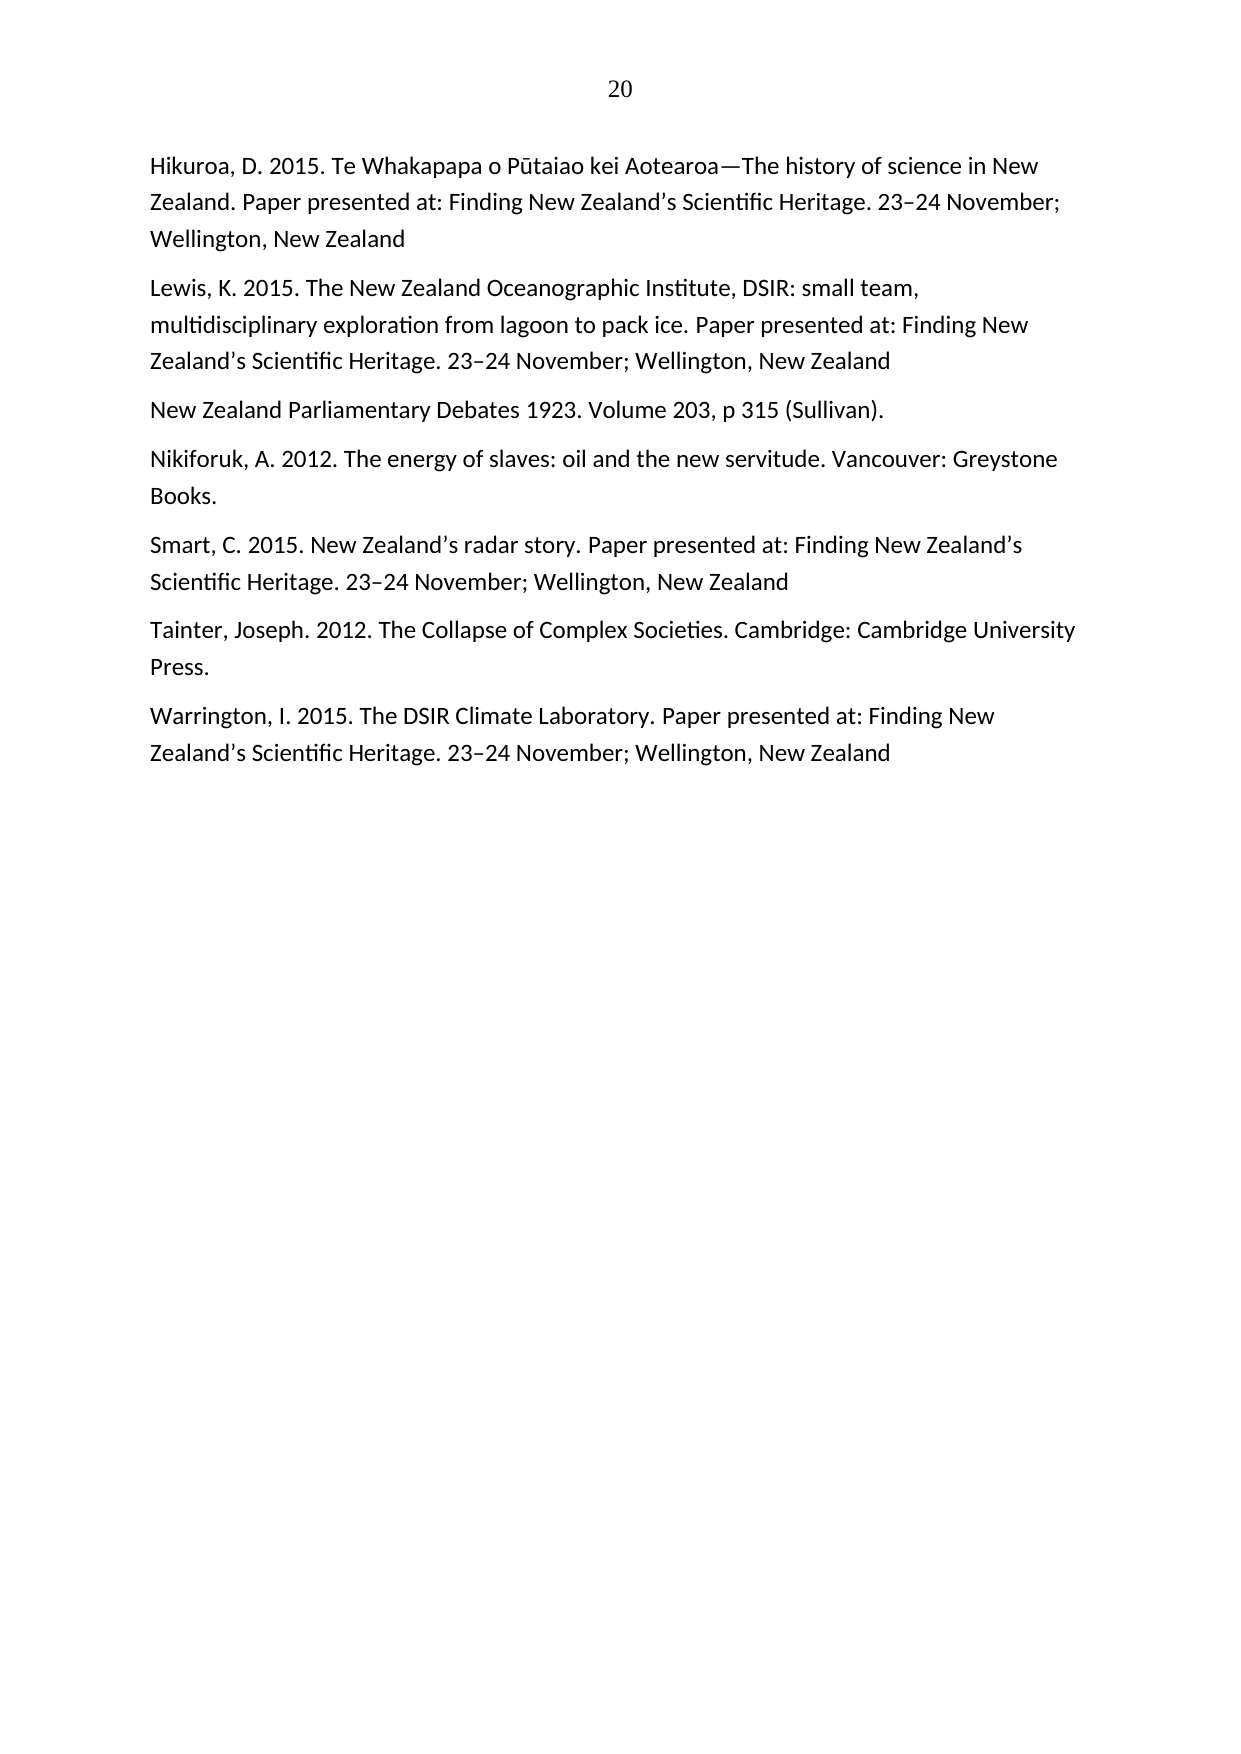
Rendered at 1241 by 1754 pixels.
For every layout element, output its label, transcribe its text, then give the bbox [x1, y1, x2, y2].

text Nikiforuk, A. 2012. The energy of slaves: oil and the new servitude. Vancouver: Greystone Books. [150, 443, 1090, 511]
text Hikuroa, D. 2015. Te Whakapapa o Pūtaiao kei Aotearoa—The history of science in New Zealand. Paper presented at: Finding New Zealand’s Scientific Heritage. 23–24 November; Wellington, New Zealand [150, 150, 1090, 254]
text Warrington, I. 2015. The DSIR Climate Laboratory. Paper presented at: Finding New Zealand’s Scientific Heritage. 23–24 November; Wellington, New Zealand [150, 700, 1090, 767]
text Tainter, Joseph. 2012. The Collapse of Complex Societies. Cambridge: Cambridge University Press. [150, 615, 1090, 682]
text Lewis, K. 2015. The New Zealand Oceanographic Institute, DSIR: small team, multidisciplinary exploration from lagoon to pack ice. Paper presented at: Finding New Zealand’s Scientific Heritage. 23–24 November; Wellington, New Zealand [150, 272, 1090, 376]
text Smart, C. 2015. New Zealand’s radar story. Paper presented at: Finding New Zealand’s Scientific Heritage. 23–24 November; Wellington, New Zealand [150, 529, 1090, 596]
text New Zealand Parliamentary Debates 1923. Volume 203, p 315 (Sullivan). [150, 394, 1090, 425]
